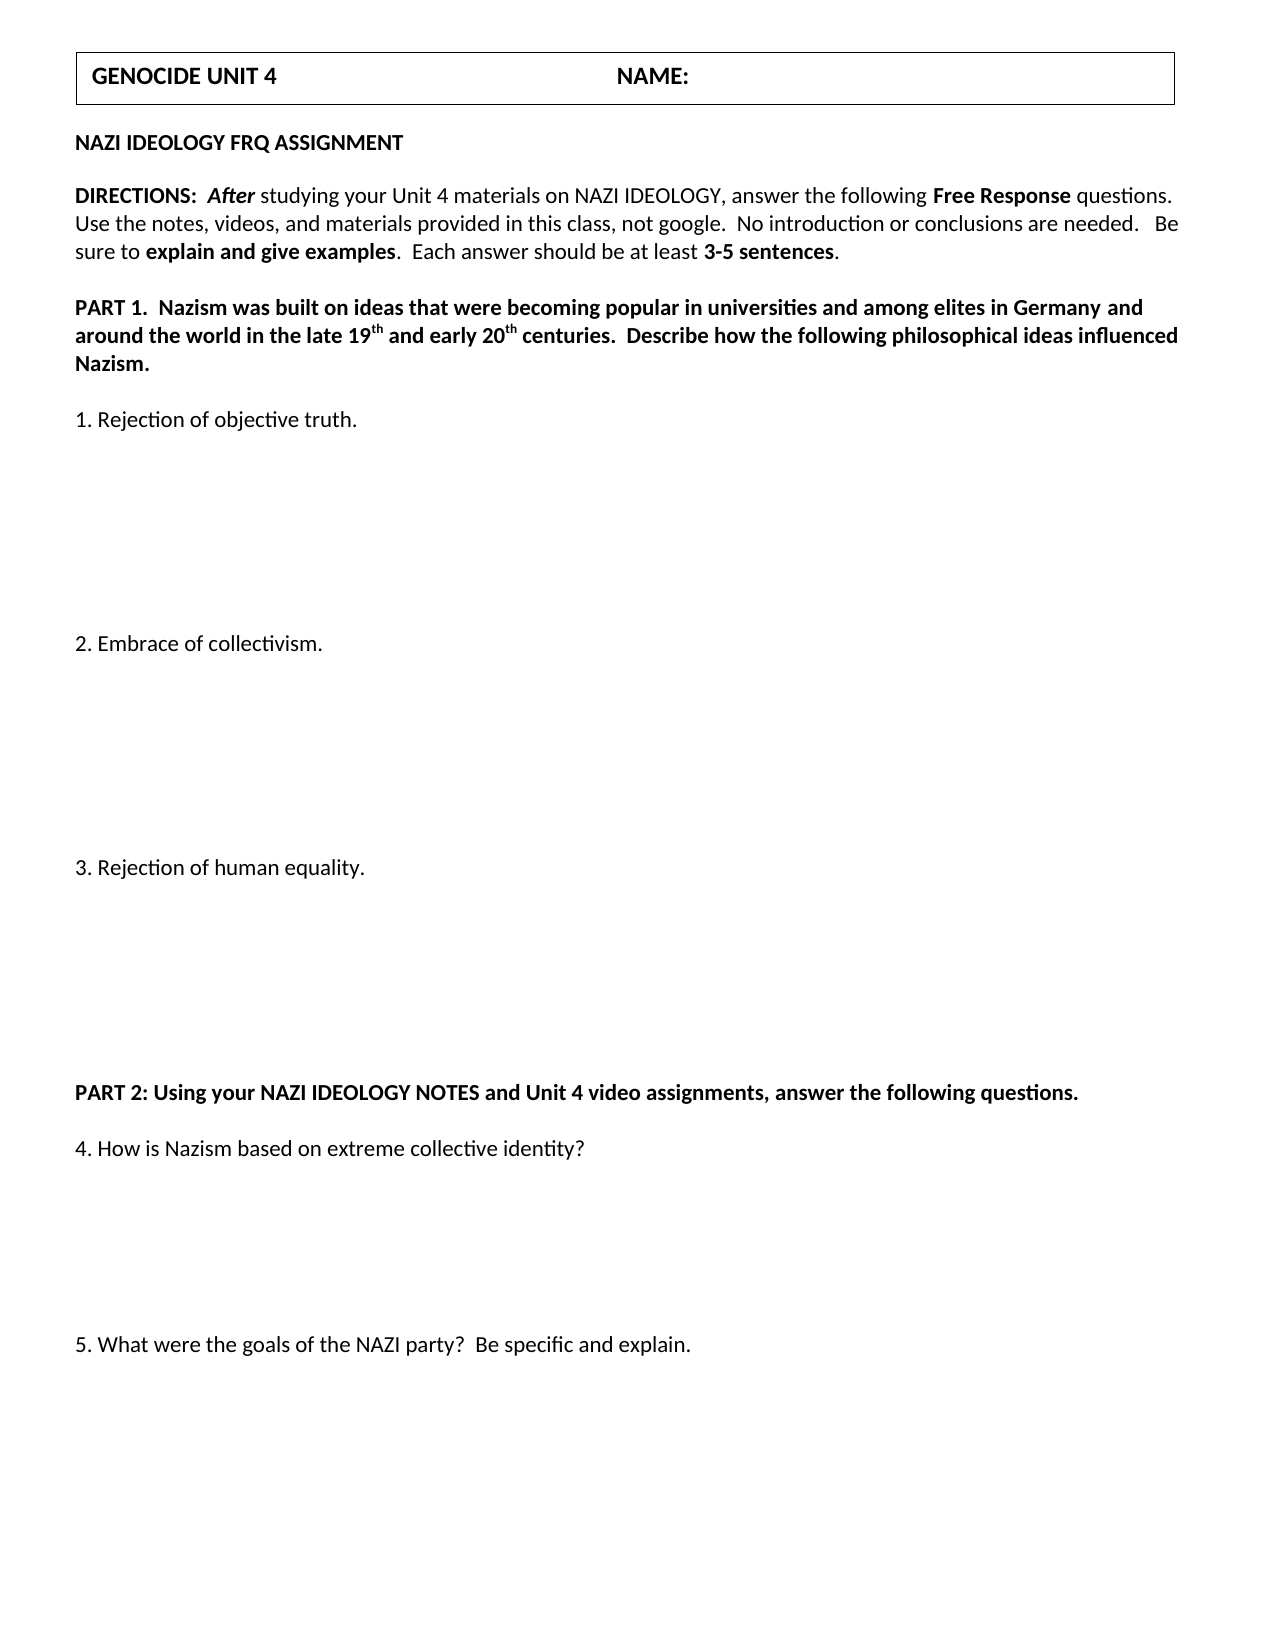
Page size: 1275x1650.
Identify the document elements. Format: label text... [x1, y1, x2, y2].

text NAZI IDEOLOGY FRQ ASSIGNMENT [75, 128, 1200, 156]
text PART 2: Using your NAZI IDEOLOGY NOTES and Unit 4 video assignments, answer the following questions. [75, 1078, 1200, 1106]
text 1. Rejection of objective truth. [75, 405, 1200, 433]
text PART 1. Nazism was built on ideas that were becoming popular in universities and among elites in Germany and around the world in the late 19th and early 20th centuries. Describe how the following philosophical ideas influenced Nazism. [75, 293, 1200, 377]
text 5. What were the goals of the NAZI party? Be specific and explain. [75, 1330, 1200, 1358]
text 2. Embrace of collectivism. [75, 629, 1200, 657]
text 3. Rejection of human equality. [75, 853, 1200, 882]
text DIRECTIONS: After studying your Unit 4 materials on NAZI IDEOLOGY, answer the following Free Response questions. Use the notes, videos, and materials provided in this class, not google. No introduction or conclusions are needed. Be sure to explain and give examples. Each answer should be at least 3-5 sentences. [75, 181, 1200, 265]
text 4. How is Nazism based on extreme collective identity? [75, 1134, 1200, 1162]
